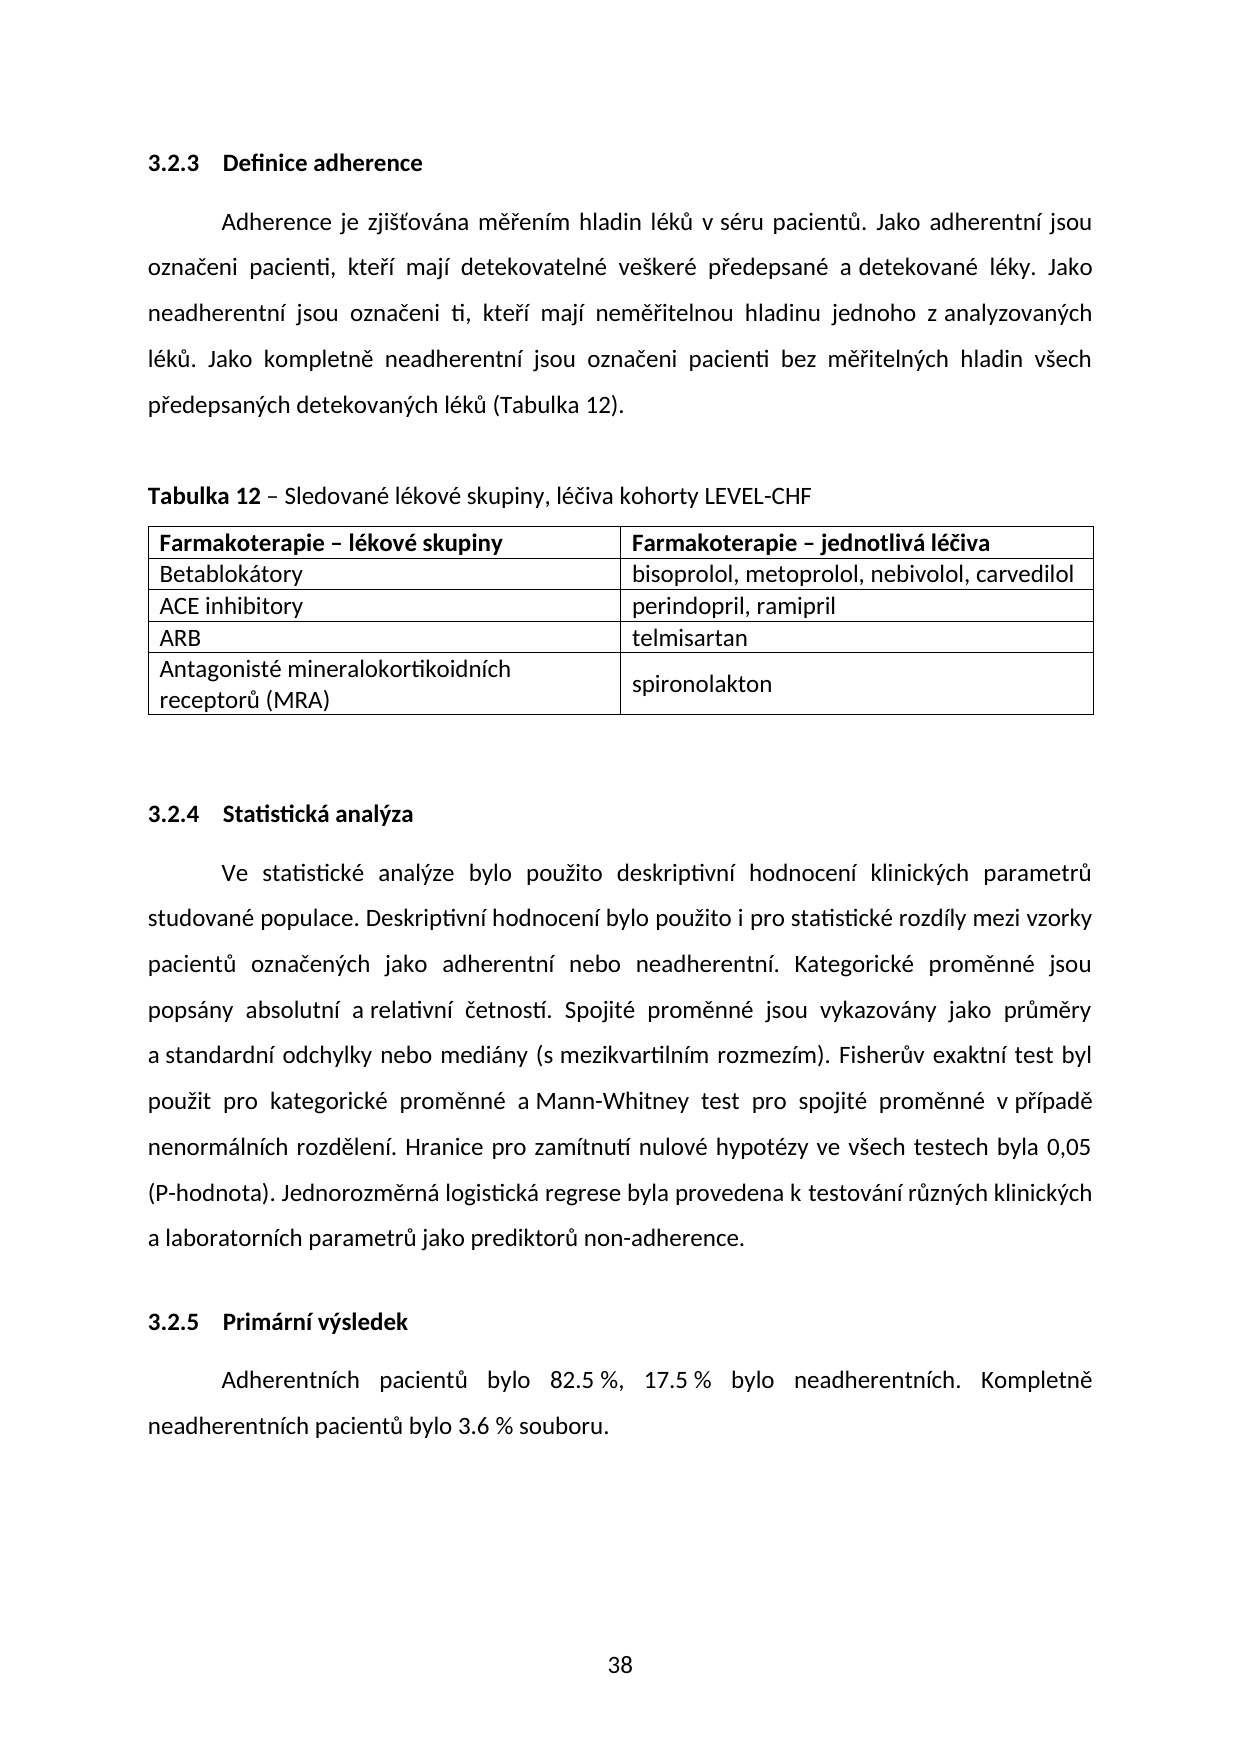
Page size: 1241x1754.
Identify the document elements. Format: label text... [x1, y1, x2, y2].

table_cell spironolakton [621, 653, 1093, 714]
text Adherentních pacientů bylo 82.5 %, 17.5 % bylo neadherentních. Kompletně neadherentních pacientů bylo 3.6 % souboru. [148, 1364, 1093, 1440]
table_cell ACE inhibitory [149, 590, 620, 621]
table_cell Betablokátory [149, 559, 620, 589]
table_cell telmisartan [621, 622, 1093, 652]
text Adherence je zjišťována měřením hladin léků v séru pacientů. Jako adherentní jsou označeni pacienti, kteří mají detekovatelné veškeré předepsané a detekované léky. Jako neadherentní jsou označeni ti, kteří mají neměřitelnou hladinu jednoho z analyzovaných léků. Jako kompletně neadherentní jsou označeni pacienti bez měřitelných hladin všech předepsaných detekovaných léků (Tabulka 12). [148, 206, 1093, 419]
table_header Farmakoterapie – lékové skupiny [149, 527, 620, 557]
table_cell Antagonisté mineralokortikoidních receptorů (MRA) [149, 653, 620, 714]
subtitle Primární výsledek [148, 1306, 1093, 1336]
table_cell ARB [149, 622, 620, 652]
text Tabulka 12 – Sledované lékové skupiny, léčiva kohorty LEVEL-CHF [148, 480, 1093, 511]
text Ve statistické analýze bylo použito deskriptivní hodnocení klinických parametrů studované populace. Deskriptivní hodnocení bylo použito i pro statistické rozdíly mezi vzorky pacientů označených jako adherentní nebo neadherentní. Kategorické proměnné jsou popsány absolutní a relativní četností. Spojité proměnné jsou vykazovány jako průměry a standardní odchylky nebo mediány (s mezikvartilním rozmezím). Fisherův exaktní test byl použit pro kategorické proměnné a Mann-Whitney test pro spojité proměnné v případě nenormálních rozdělení. Hranice pro zamítnutí nulové hypotézy ve všech testech byla 0,05 (P-hodnota). Jednorozměrná logistická regrese byla provedena k testování různých klinických a laboratorních parametrů jako prediktorů non-adherence. [148, 857, 1093, 1253]
table_header Farmakoterapie – jednotlivá léčiva [621, 527, 1093, 557]
table_cell perindopril, ramipril [621, 590, 1093, 621]
table_cell bisoprolol, metoprolol, nebivolol, carvedilol [621, 559, 1093, 589]
subtitle Statistická analýza [148, 798, 1093, 829]
subtitle Definice adherence [148, 148, 1093, 178]
